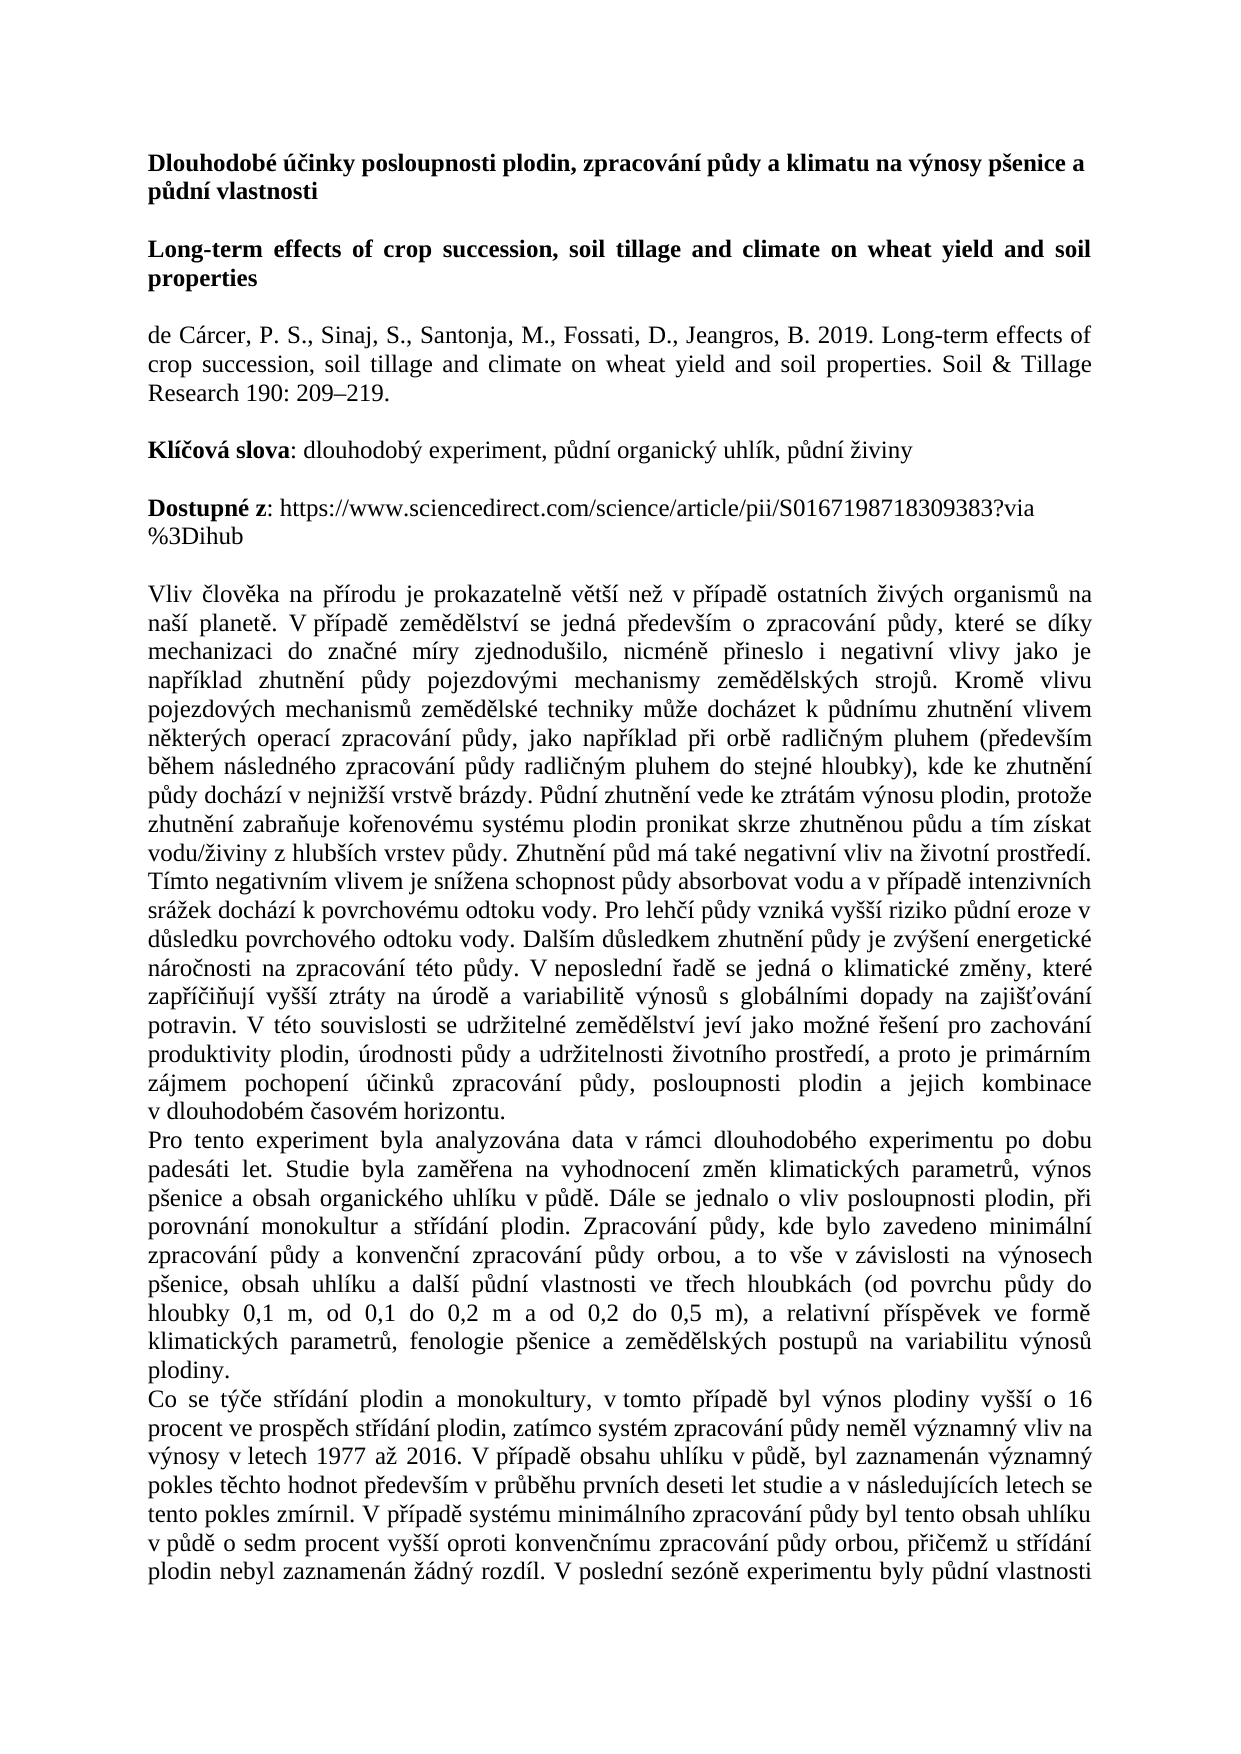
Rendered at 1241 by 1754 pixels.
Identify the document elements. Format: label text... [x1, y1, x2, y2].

text Pro tento experiment byla analyzována data v rámci dlouhodobého experimentu po dobu padesáti let. Studie byla zaměřena na vyhodnocení změn klimatických parametrů, výnos pšenice a obsah organického uhlíku v půdě. Dále se jednalo o vliv posloupnosti plodin, při porovnání monokultur a střídání plodin. Zpracování půdy, kde bylo zavedeno minimální zpracování půdy a konvenční zpracování půdy orbou, a to vše v závislosti na výnosech pšenice, obsah uhlíku a další půdní vlastnosti ve třech hloubkách (od povrchu půdy do hloubky 0,1 m, od 0,1 do 0,2 m a od 0,2 do 0,5 m), a relativní příspěvek ve formě klimatických parametrů, fenologie pšenice a zemědělských postupů na variabilitu výnosů plodiny. [148, 1125, 1093, 1384]
text Vliv člověka na přírodu je prokazatelně větší než v případě ostatních živých organismů na naší planetě. V případě zemědělství se jedná především o zpracování půdy, které se díky mechanizaci do značné míry zjednodušilo, nicméně přineslo i negativní vlivy jako je například zhutnění půdy pojezdovými mechanismy zemědělských strojů. Kromě vlivu pojezdových mechanismů zemědělské techniky může docházet k půdnímu zhutnění vlivem některých operací zpracování půdy, jako například při orbě radličným pluhem (především během následného zpracování půdy radličným pluhem do stejné hloubky), kde ke zhutnění půdy dochází v nejnižší vrstvě brázdy. Půdní zhutnění vede ke ztrátám výnosu plodin, protože zhutnění zabraňuje kořenovému systému plodin pronikat skrze zhutněnou půdu a tím získat vodu/živiny z hlubších vrstev půdy. Zhutnění půd má také negativní vliv na životní prostředí. Tímto negativním vlivem je snížena schopnost půdy absorbovat vodu a v případě intenzivních srážek dochází k povrchovému odtoku vody. Pro lehčí půdy vzniká vyšší riziko půdní eroze v důsledku povrchového odtoku vody. Dalším důsledkem zhutnění půdy je zvýšení energetické náročnosti na zpracování této půdy. V neposlední řadě se jedná o klimatické změny, které zapříčiňují vyšší ztráty na úrodě a variabilitě výnosů s globálními dopady na zajišťování potravin. V této souvislosti se udržitelné zemědělství jeví jako možné řešení pro zachování produktivity plodin, úrodnosti půdy a udržitelnosti životního prostředí, a proto je primárním zájmem pochopení účinků zpracování půdy, posloupnosti plodin a jejich kombinace v dlouhodobém časovém horizontu. [148, 579, 1093, 1125]
text Dostupné z: https://www.sciencedirect.com/science/article/pii/S0167198718309383?via%3Dihub [148, 493, 1093, 550]
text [148, 1384, 1093, 1585]
text de Cárcer, P. S., Sinaj, S., Santonja, M., Fossati, D., Jeangros, B. 2019. Long-term effects of crop succession, soil tillage and climate on wheat yield and soil properties. Soil & Tillage Research 190: 209–219. [148, 320, 1093, 406]
text Klíčová slova: dlouhodobý experiment, půdní organický uhlík, půdní živiny [148, 435, 1093, 464]
text Long-term effects of crop succession, soil tillage and climate on wheat yield and soil properties [148, 234, 1093, 291]
text Dlouhodobé účinky posloupnosti plodin, zpracování půdy a klimatu na výnosy pšenice a půdní vlastnosti [148, 148, 1093, 205]
